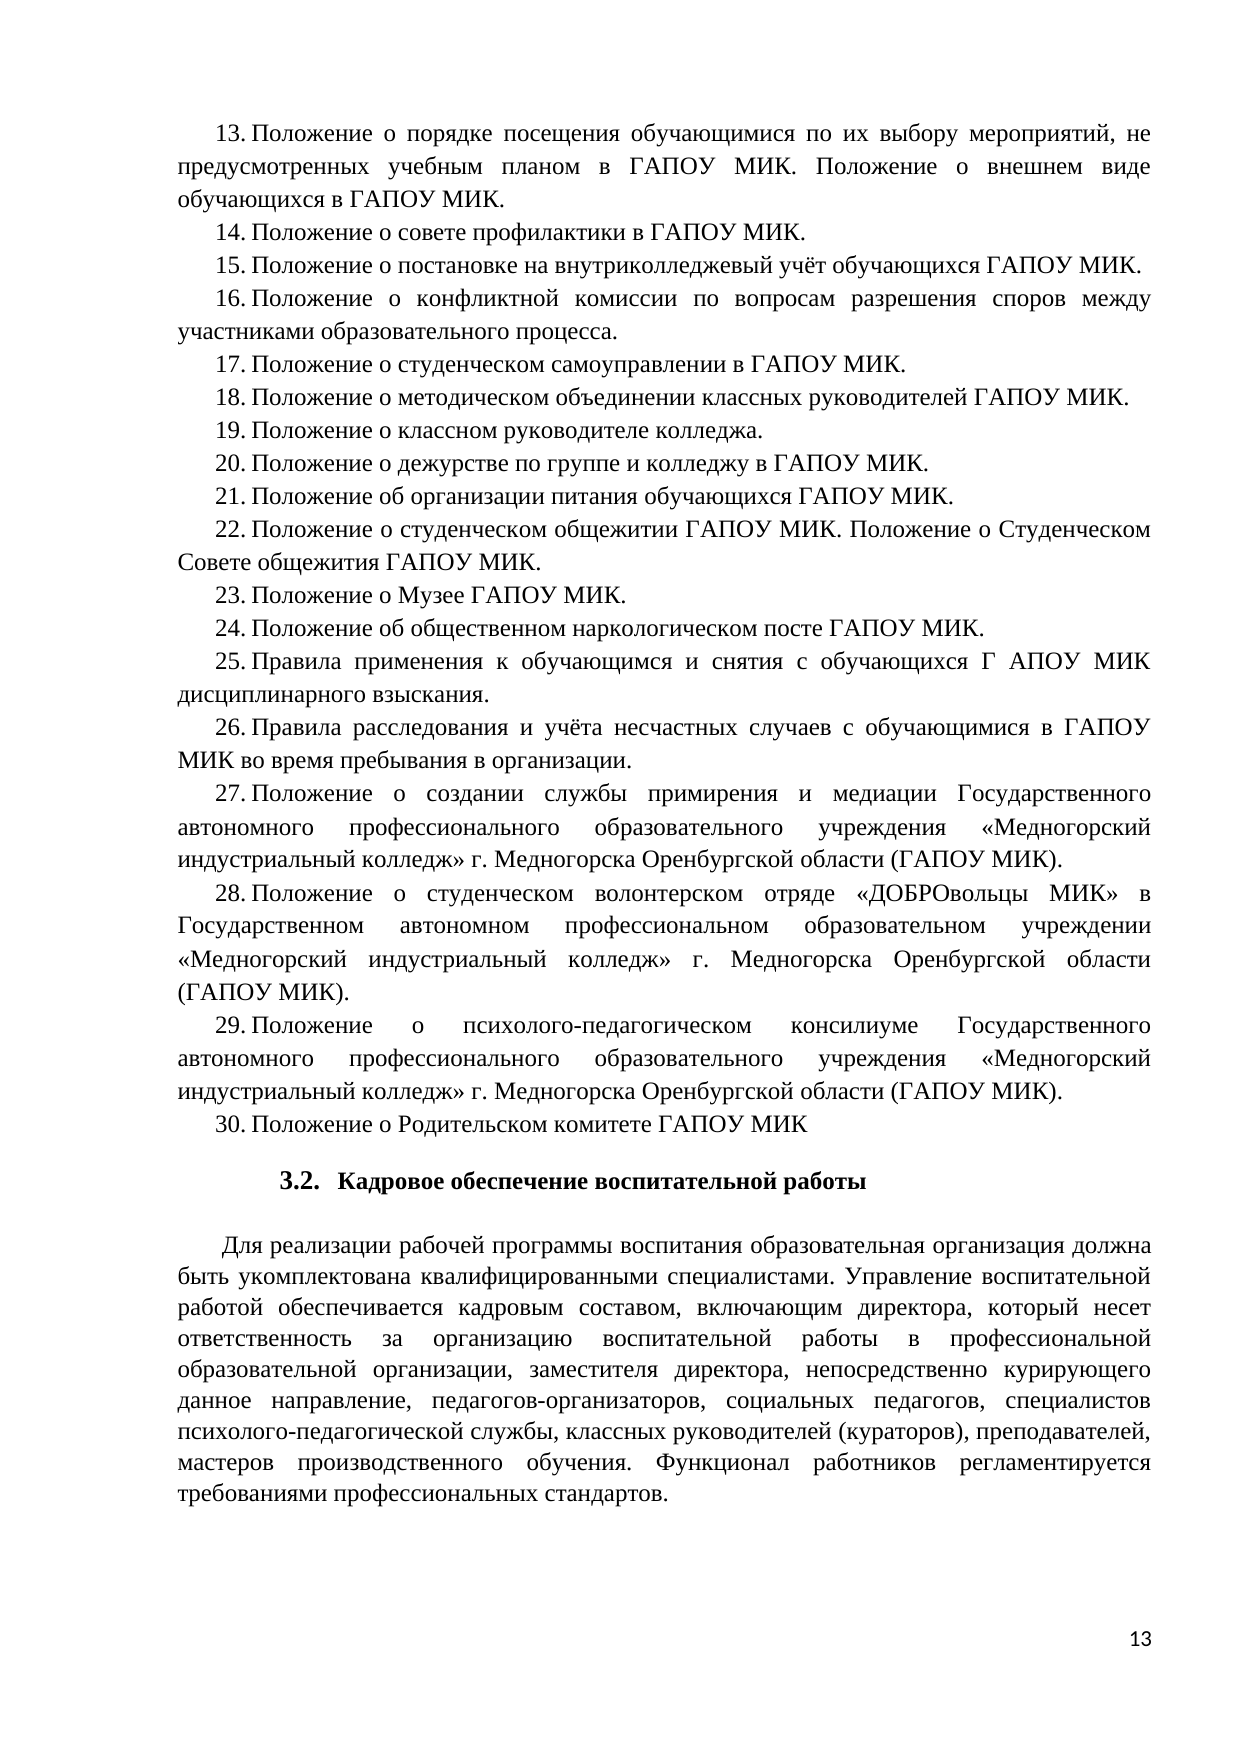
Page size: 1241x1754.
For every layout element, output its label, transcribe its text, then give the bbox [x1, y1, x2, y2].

list Положение о конфликтной комиссии по вопросам разрешения споров между участниками образовательного процесса. [177, 283, 1152, 345]
list Положение о студенческом волонтерском отряде «ДОБРОвольцы МИК» в Государственном автономном профессиональном образовательном учреждении «Медногорский индустриальный колледж» г. Медногорска Оренбургской области (ГАПОУ МИК). [177, 878, 1152, 1005]
list Положение об общественном наркологическом посте ГАПОУ МИК. [177, 613, 1152, 642]
list Положение об организации питания обучающихся ГАПОУ МИК. [177, 481, 1152, 510]
text Для реализации рабочей программы воспитания образовательная организация должна быть укомплектована квалифицированными специалистами. Управление воспитательной работой обеспечивается кадровым составом, включающим директора, который несет ответственность за организацию воспитательной работы в профессиональной образовательной организации, заместителя директора, непосредственно курирующего данное направление, педагогов-организаторов, социальных педагогов, специалистов психолого-педагогической службы, классных руководителей (кураторов), преподавателей, мастеров производственного обучения. Функционал работников регламентируется требованиями профессиональных стандартов. [177, 1230, 1152, 1507]
list Положение о совете профилактики в ГАПОУ МИК. [177, 217, 1152, 246]
list Положение о методическом объединении классных руководителей ГАПОУ МИК. [177, 382, 1152, 411]
list Положение о классном руководителе колледжа. [177, 415, 1152, 444]
list Положение о студенческом общежитии ГАПОУ МИК. Положение о Студенческом Совете общежития ГАПОУ МИК. [177, 514, 1152, 576]
list Положение о порядке посещения обучающимися по их выбору мероприятий, не предусмотренных учебным планом в ГАПОУ МИК. Положение о внешнем виде обучающихся в ГАПОУ МИК. [177, 118, 1152, 213]
list Положение о постановке на внутриколледжевый учёт обучающихся ГАПОУ МИК. [177, 250, 1152, 279]
list Положение о Родительском комитете ГАПОУ МИК [177, 1109, 1152, 1137]
list Правила применения к обучающимся и снятия с обучающихся Г АПОУ МИК дисциплинарного взыскания. [177, 646, 1152, 708]
list Положение о создании службы примирения и медиации Государственного автономного профессионального образовательного учреждения «Медногорский индустриальный колледж» г. Медногорска Оренбургской области (ГАПОУ МИК). [177, 778, 1152, 873]
list Положение о психолого-педагогическом консилиуме Государственного автономного профессионального образовательного учреждения «Медногорский индустриальный колледж» г. Медногорска Оренбургской области (ГАПОУ МИК). [177, 1010, 1152, 1104]
list Положение о студенческом самоуправлении в ГАПОУ МИК. [177, 349, 1152, 378]
list Правила расследования и учёта несчастных случаев с обучающимися в ГАПОУ МИК во время пребывания в организации. [177, 712, 1152, 774]
list Положение о дежурстве по группе и колледжу в ГАПОУ МИК. [177, 448, 1152, 477]
list Положение о Музее ГАПОУ МИК. [177, 580, 1152, 609]
list Кадровое обеспечение воспитательной работы [279, 1158, 1152, 1197]
